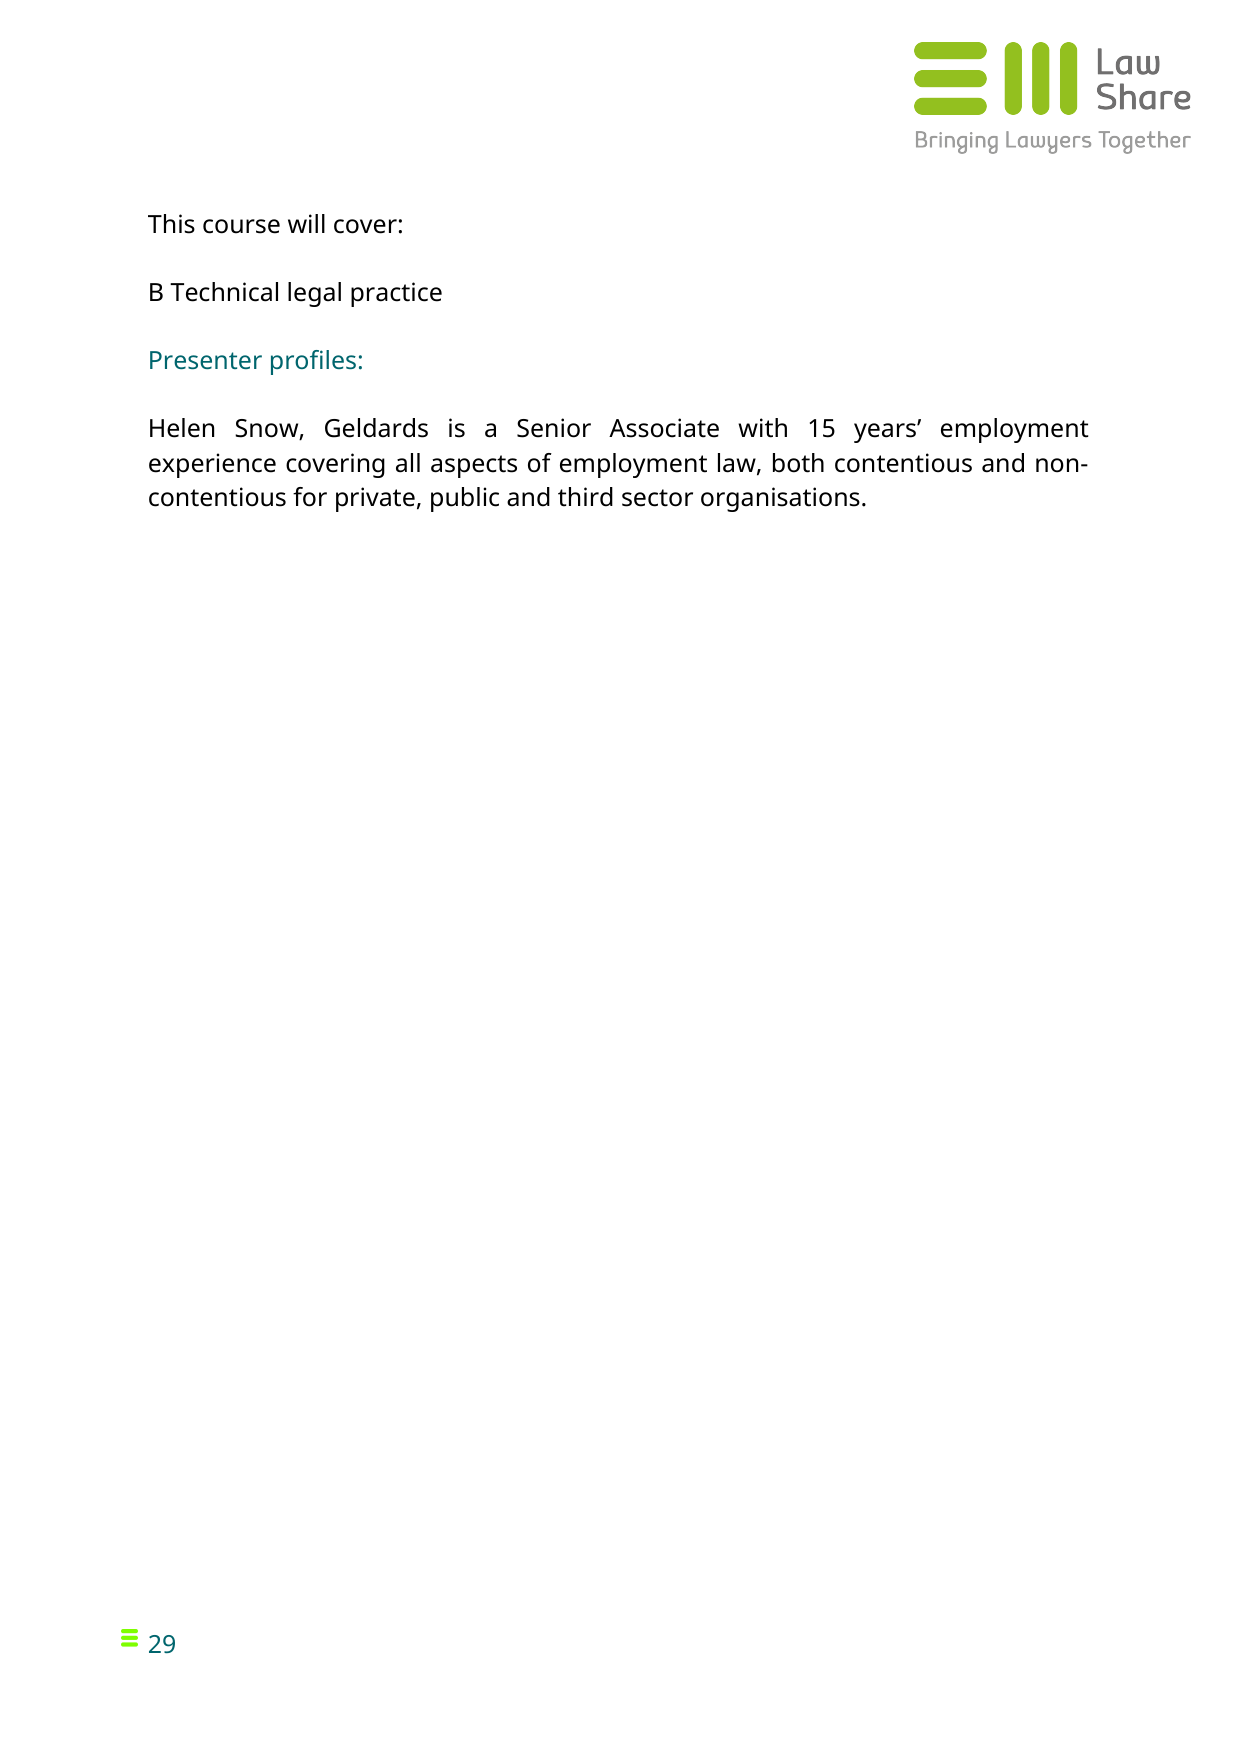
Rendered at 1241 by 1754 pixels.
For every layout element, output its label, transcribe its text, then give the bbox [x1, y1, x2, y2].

text Helen Snow, Geldards is a Senior Associate with 15 years’ employment experience covering all aspects of employment law, both contentious and non-contentious for private, public and third sector organisations. [148, 411, 1090, 513]
text Presenter profiles: [148, 343, 1090, 377]
picture [121, 1629, 139, 1648]
text This course will cover: [148, 207, 1090, 241]
picture [914, 42, 1191, 154]
text B Technical legal practice [148, 275, 1090, 309]
